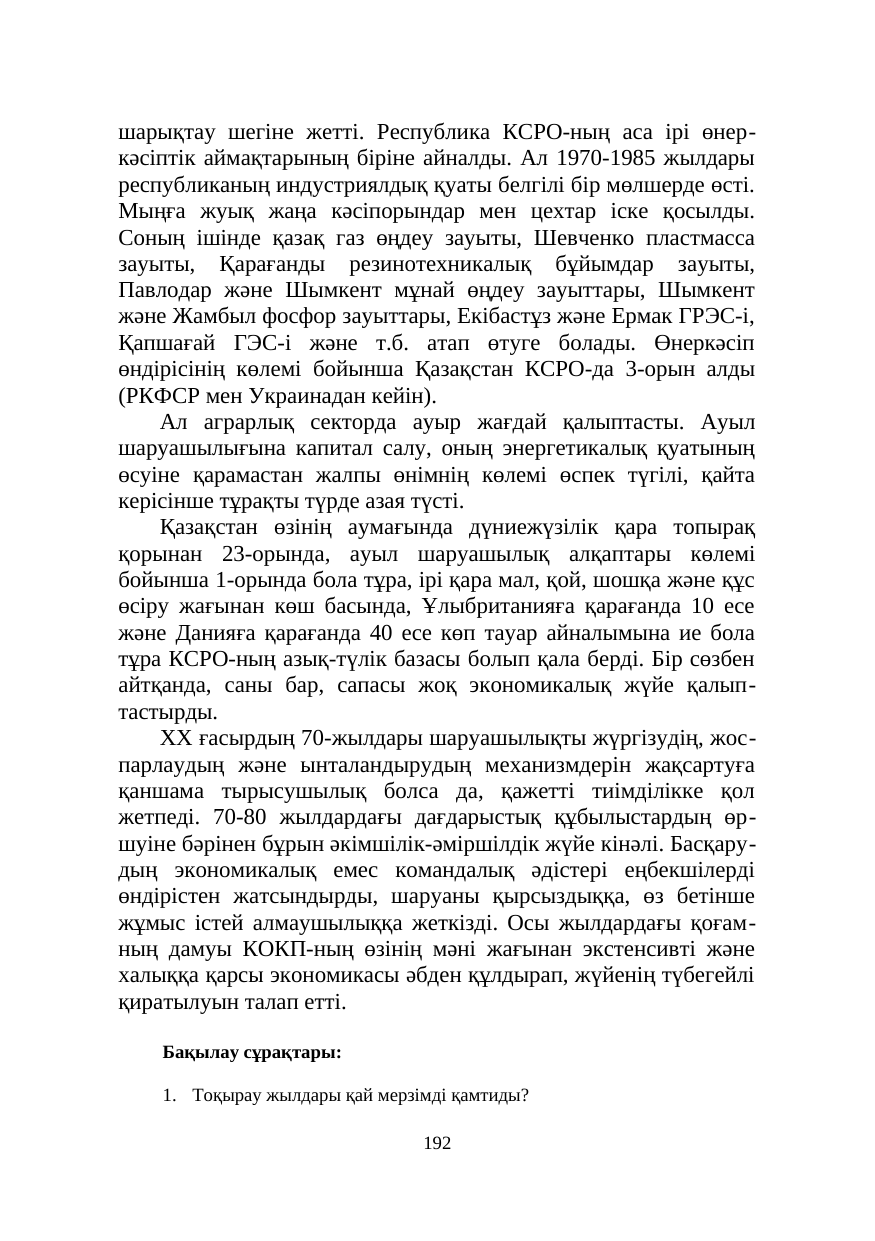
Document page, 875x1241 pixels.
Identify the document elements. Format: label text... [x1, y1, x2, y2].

text ХХ ғасырдың 70-жылдары шаруашылықты жүргізудің, жоспарлаудың және ынталандырудың механизмдерін жақсартуға қаншама тырысушылық болса да, қажетті тиімділікке қол жетпеді. 70-80 жылдардағы дағдарыстық құбылыстардың өршуіне бәрінен бұрын әкімшілік-әміршілдік жүйе кінәлі. Басқарудың экономикалық емес командалық әдістері еңбекшілерді өндірістен жатсындырды, шаруаны қырсыздыққа, өз бетінше жұмыс істей алмаушылыққа жеткізді. Осы жылдардағы қоғамның дамуы КОКП-ның өзінің мәні жағынан экстенсивті және халыққа қарсы экономикасы әбден құлдырап, жүйенің түбегейлі қиратылуын талап етті. [118, 724, 756, 1014]
text Ал аграрлық секторда ауыр жағдай қалыптасты. Ауыл шаруашылығына капитал салу, оның энергетикалық қуатының өсуіне қарамастан жалпы өнімнің көлемі өспек түгілі, қайта керісінше тұрақты түрде азая түсті. [118, 408, 756, 513]
text Бақылау сұрақтары: [118, 1041, 756, 1062]
list Тоқырау жылдары қай мерзімді қамтиды? [162, 1084, 756, 1105]
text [118, 118, 756, 408]
text Қазақстан өзінің аумағында дүниежүзілік қара топырақ қорынан 23-орында, ауыл шаруашылық алқаптары көлемі бойынша 1-орында бола тұра, ірі қара мал, қой, шошқа және құс өсіру жағынан көш басында, Ұлыбританияға қарағанда 10 есе және Данияға қарағанда 40 есе көп тауар айналымына ие бола тұра КСРО-ның азық-түлік базасы болып қала берді. Бір сөзбен айтқанда, саны бар, сапасы жоқ экономикалық жүйе қалыптастырды. [118, 513, 756, 724]
